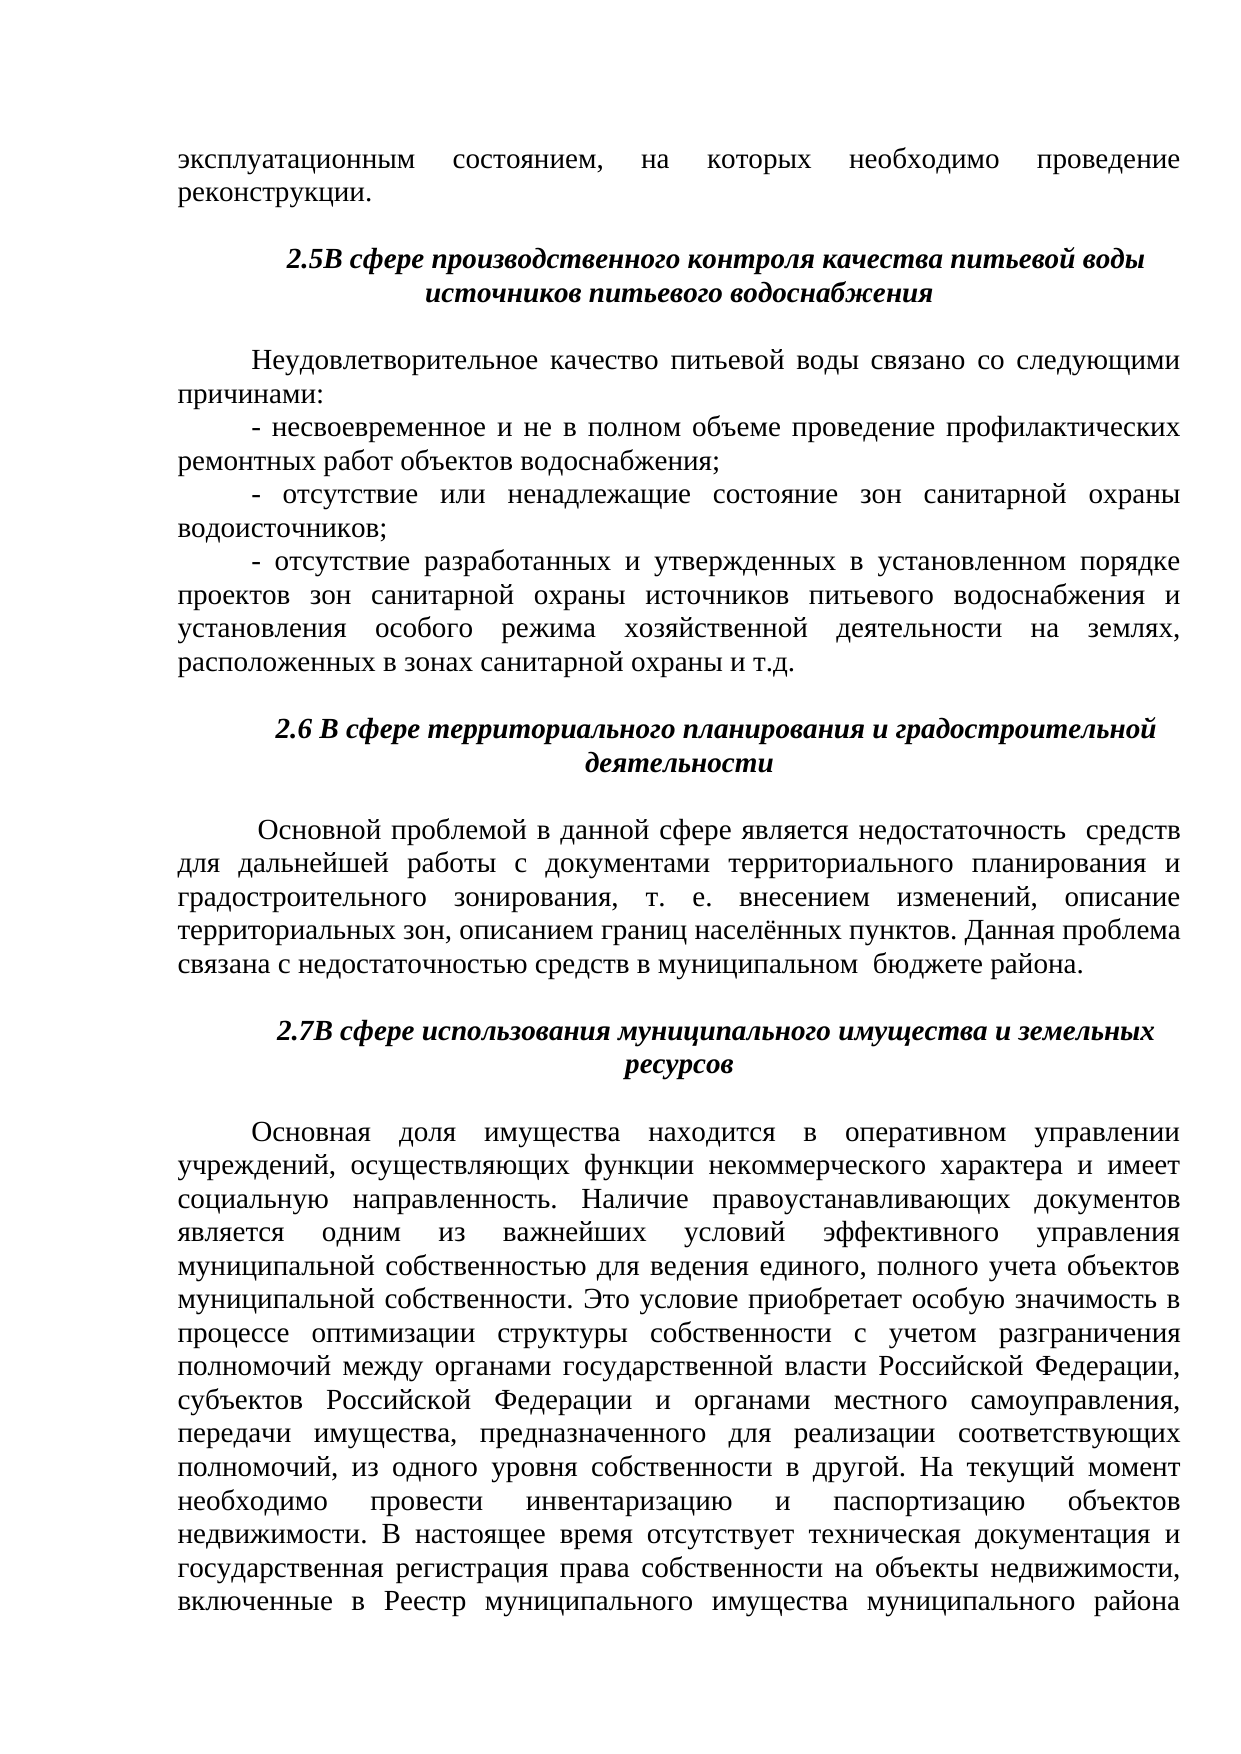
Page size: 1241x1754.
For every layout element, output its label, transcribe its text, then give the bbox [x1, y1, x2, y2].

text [177, 1114, 1181, 1617]
text - отсутствие разработанных и утвержденных в установленном порядке проектов зон санитарной охраны источников питьевого водоснабжения и установления особого режима хозяйственной деятельности на землях, расположенных в зонах санитарной охраны и т.д. [177, 543, 1181, 678]
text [177, 141, 1181, 208]
text Основной проблемой в данной сфере является недостаточность средств для дальнейшей работы с документами территориального планирования и градостроительного зонирования, т. е. внесением изменений, описание территориальных зон, описанием границ населённых пунктов. Данная проблема связана с недостаточностью средств в муниципальном бюджете района. [177, 812, 1181, 979]
text 2.7В сфере использования муниципального имущества и земельных ресурсов [177, 1013, 1181, 1080]
text 2.6 В сфере территориального планирования и градостроительной деятельности [177, 711, 1181, 778]
text Неудовлетворительное качество питьевой воды связано со следующими причинами: [177, 342, 1181, 409]
text - отсутствие или ненадлежащие состояние зон санитарной охраны водоисточников; [177, 476, 1181, 543]
text 2.5В сфере производственного контроля качества питьевой воды источников питьевого водоснабжения [177, 242, 1181, 309]
text - несвоевременное и не в полном объеме проведение профилактических ремонтных работ объектов водоснабжения; [177, 409, 1181, 476]
